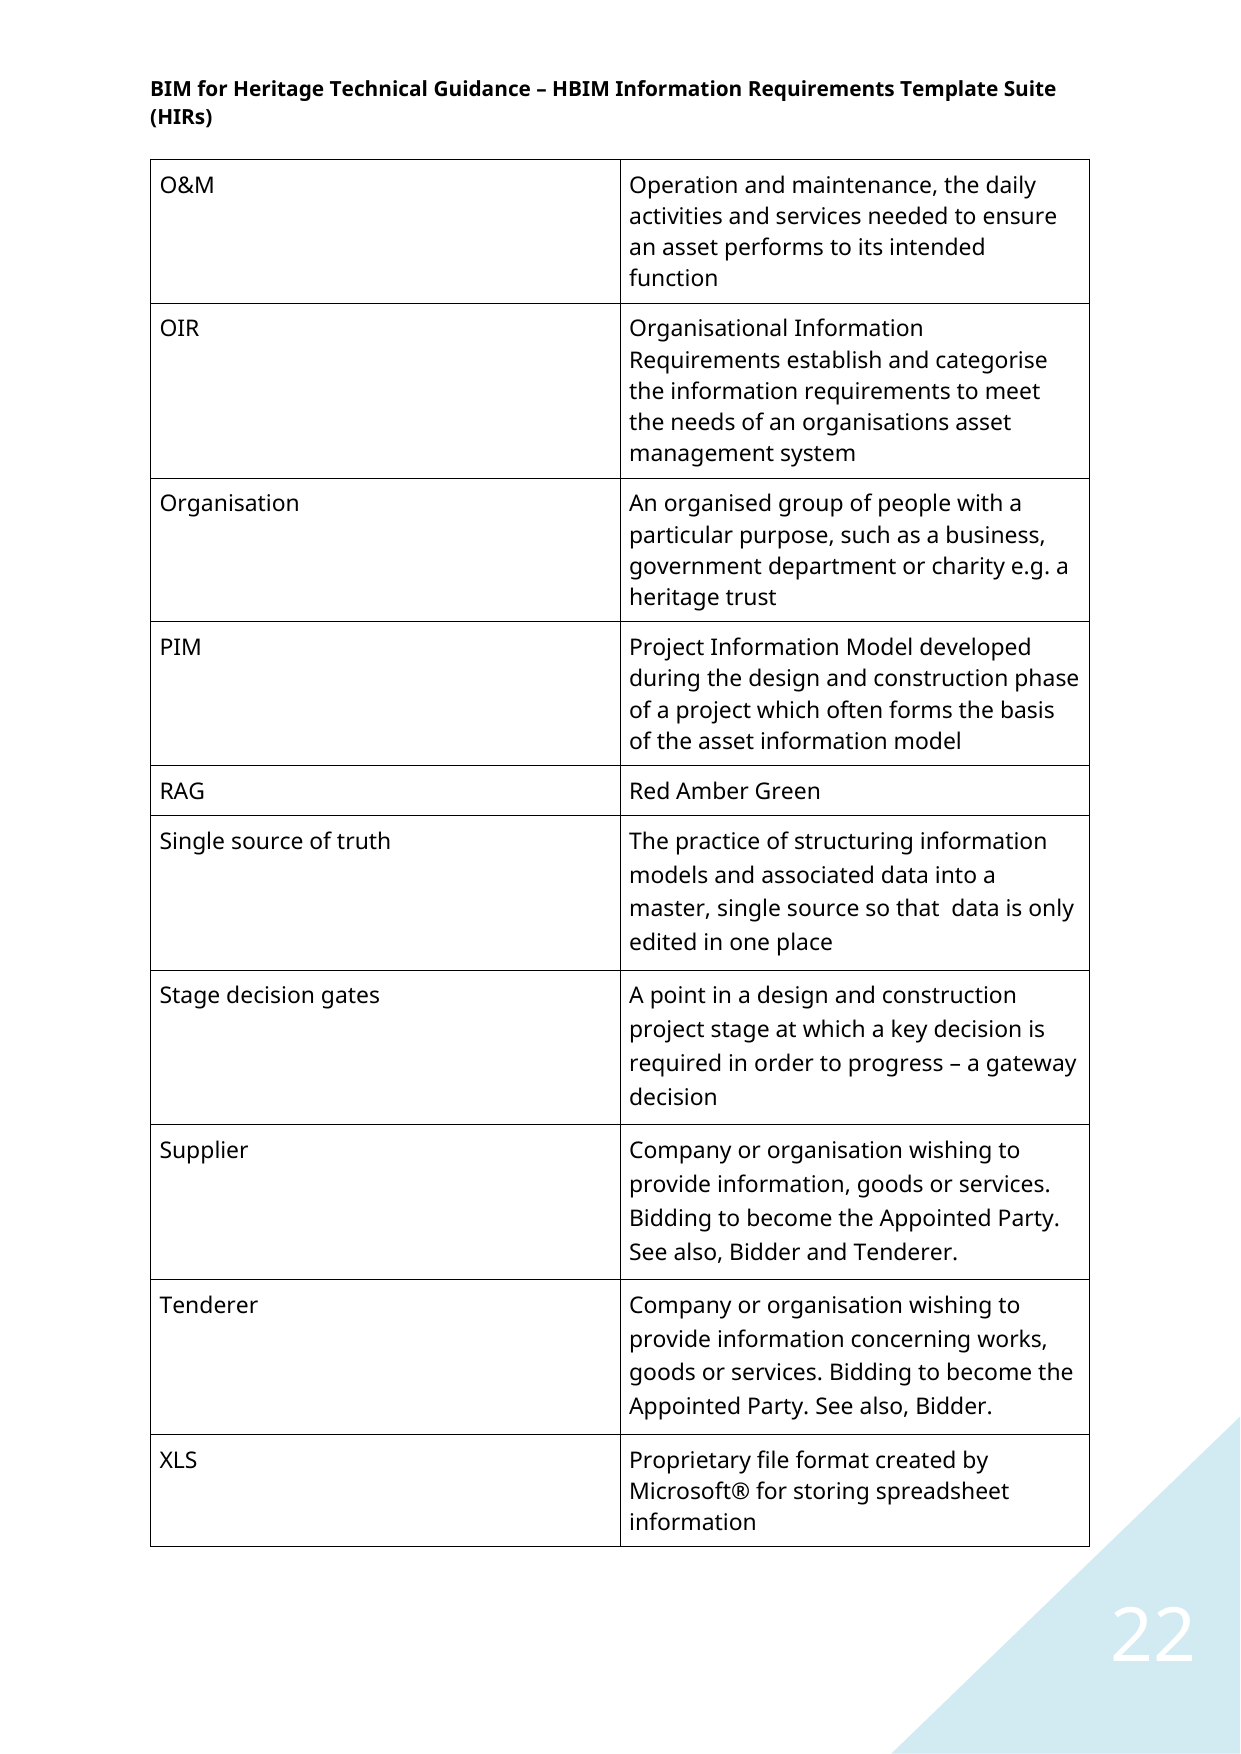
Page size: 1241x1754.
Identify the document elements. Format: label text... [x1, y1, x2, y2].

table_cell A point in a design and construction project stage at which a key decision is required in order to progress – a gateway decision [621, 971, 1089, 1124]
table_cell Organisation [151, 479, 620, 621]
table_cell XLS [151, 1435, 620, 1546]
table_cell Operation and maintenance, the daily activities and services needed to ensure an asset performs to its intended function [621, 160, 1089, 302]
table_cell Stage decision gates [151, 971, 620, 1124]
table_cell PIM [151, 622, 620, 765]
table_cell O&M [151, 160, 620, 302]
table_cell Proprietary file format created by Microsoft® for storing spreadsheet information [621, 1435, 1089, 1546]
table_cell Supplier [151, 1125, 620, 1279]
table_cell Company or organisation wishing to provide information concerning works, goods or services. Bidding to become the Appointed Party. See also, Bidder. [621, 1280, 1089, 1434]
table_cell Project Information Model developed during the design and construction phase of a project which often forms the basis of the asset information model [621, 622, 1089, 765]
table_cell An organised group of people with a particular purpose, such as a business, government department or charity e.g. a heritage trust [621, 479, 1089, 621]
table_cell Single source of truth [151, 816, 620, 969]
table_cell RAG [151, 766, 620, 815]
table_cell Company or organisation wishing to provide information, goods or services. Bidding to become the Appointed Party. See also, Bidder and Tenderer. [621, 1125, 1089, 1279]
table_cell OIR [151, 304, 620, 477]
table_cell The practice of structuring information models and associated data into a master, single source so that data is only edited in one place [621, 816, 1089, 969]
table_cell Organisational Information Requirements establish and categorise the information requirements to meet the needs of an organisations asset management system [621, 304, 1089, 477]
table_cell Red Amber Green [621, 766, 1089, 815]
table_cell Tenderer [151, 1280, 620, 1434]
